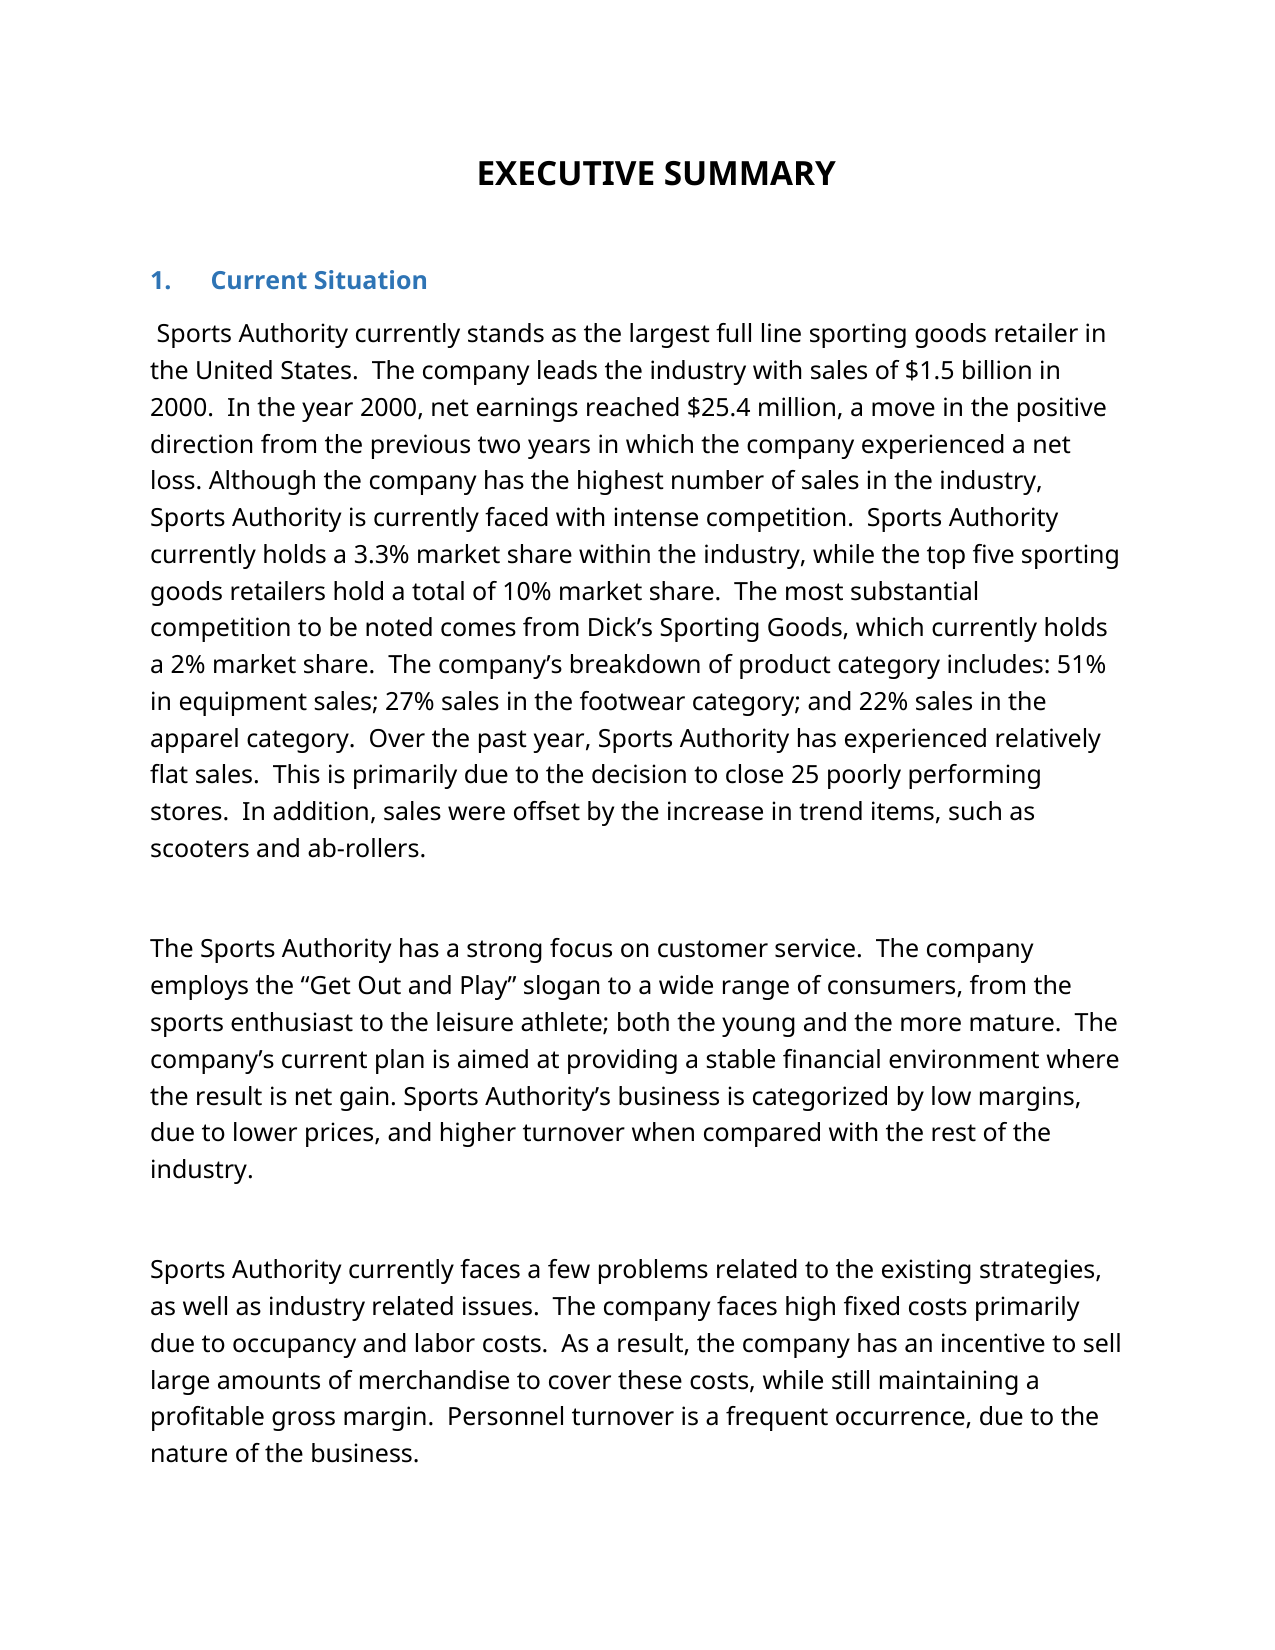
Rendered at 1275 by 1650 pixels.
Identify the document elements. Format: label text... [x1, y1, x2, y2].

text EXECUTIVE SUMMARY [187, 150, 1125, 195]
text The Sports Authority has a strong focus on customer service. The company employs the “Get Out and Play” slogan to a wide range of consumers, from the sports enthusiast to the leisure athlete; both the young and the more mature. The company’s current plan is aimed at providing a stable financial environment where the result is net gain. Sports Authority’s business is categorized by low margins, due to lower prices, and higher turnover when compared with the rest of the industry. [150, 931, 1125, 1186]
text Sports Authority currently stands as the largest full line sporting goods retailer in the United States. The company leads the industry with sales of $1.5 billion in 2000. In the year 2000, net earnings reached $25.4 million, a move in the positive direction from the previous two years in which the company experienced a net loss. Although the company has the highest number of sales in the industry, Sports Authority is currently faced with intense competition. Sports Authority currently holds a 3.3% market share within the industry, while the top five sporting goods retailers hold a total of 10% market share. The most substantial competition to be noted comes from Dick’s Sporting Goods, which currently holds a 2% market share. The company’s breakdown of product category includes: 51% in equipment sales; 27% sales in the footwear category; and 22% sales in the apparel category. Over the past year, Sports Authority has experienced relatively flat sales. This is primarily due to the decision to close 25 poorly performing stores. In addition, sales were offset by the increase in trend items, such as scooters and ab-rollers. [150, 316, 1125, 865]
text 1. Current Situation [150, 262, 1125, 297]
text Sports Authority currently faces a few problems related to the existing strategies, as well as industry related issues. The company faces high fixed costs primarily due to occupancy and labor costs. As a result, the company has an incentive to sell large amounts of merchandise to cover these costs, while still maintaining a profitable gross margin. Personnel turnover is a frequent occurrence, due to the nature of the business. [150, 1252, 1125, 1470]
